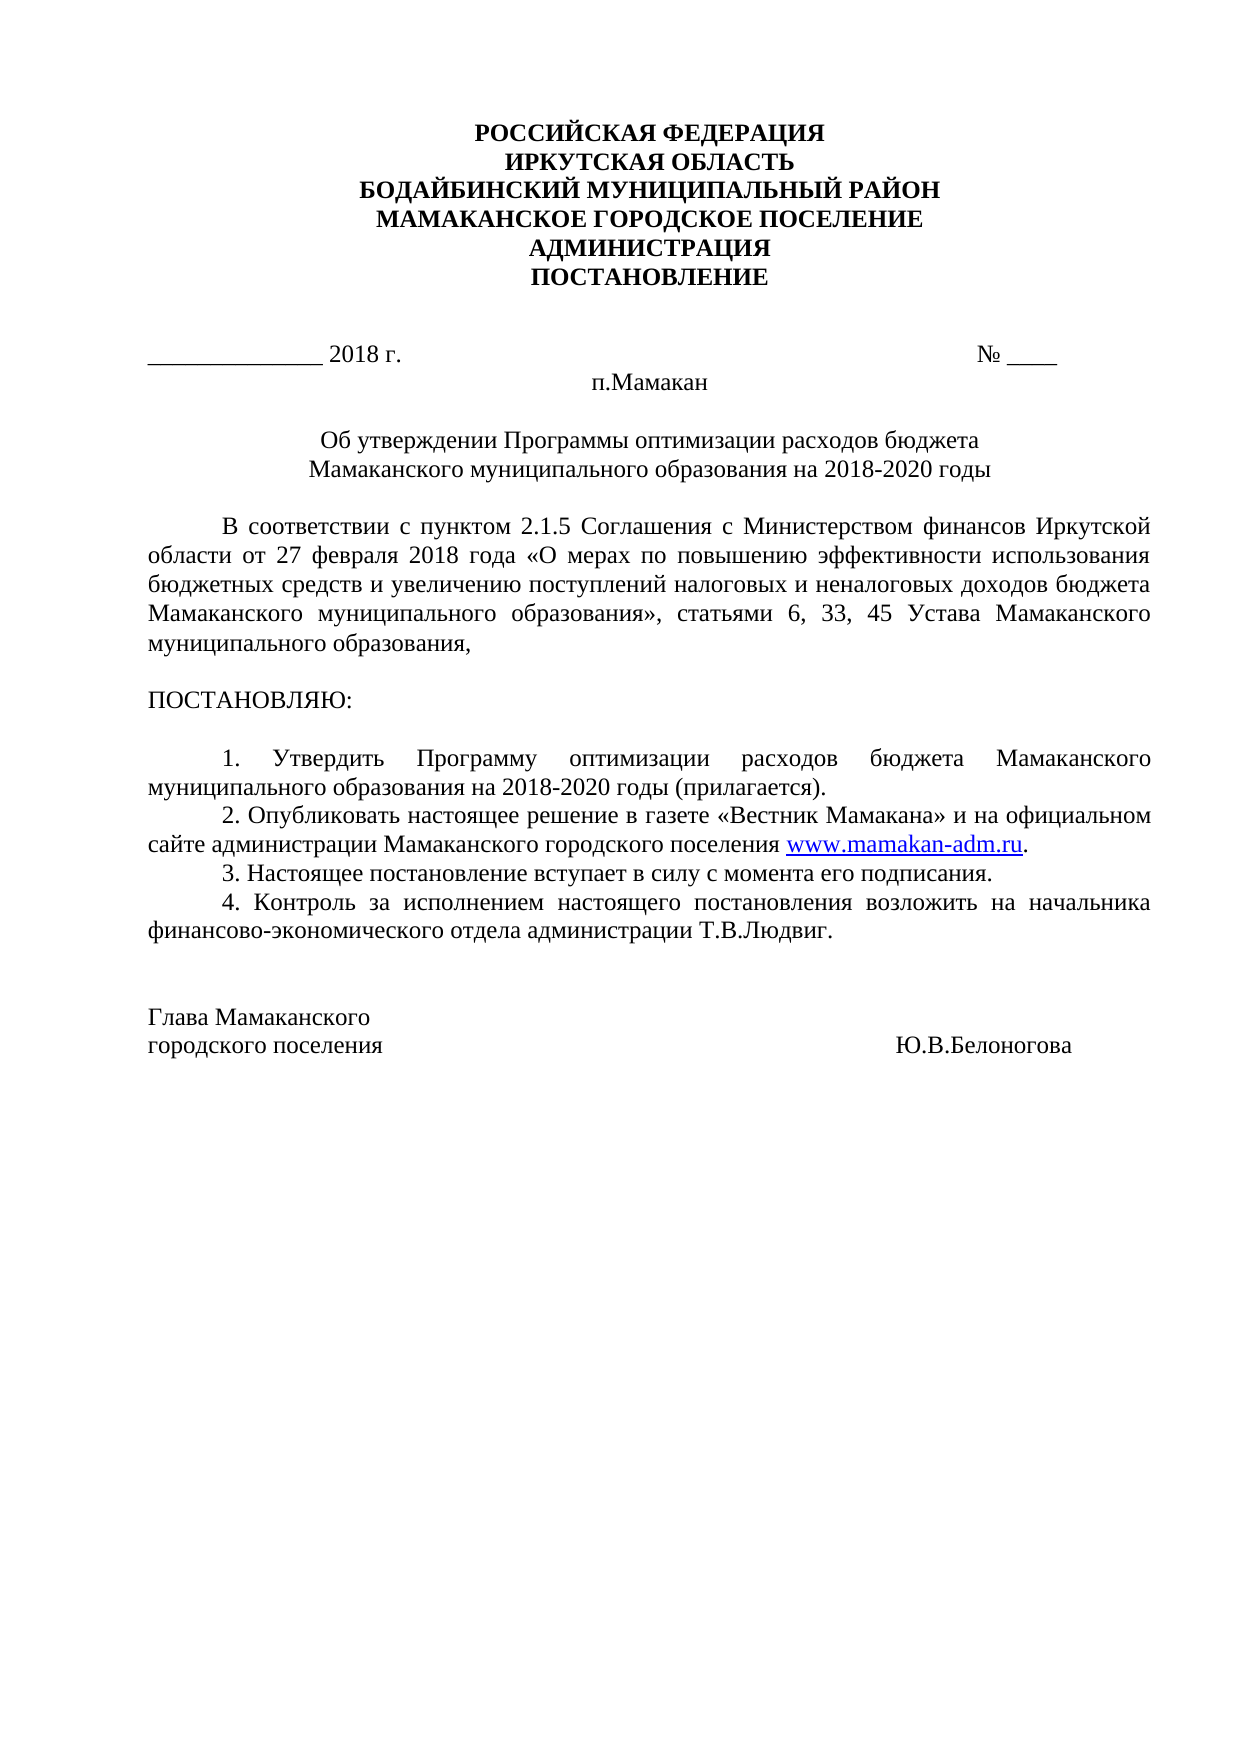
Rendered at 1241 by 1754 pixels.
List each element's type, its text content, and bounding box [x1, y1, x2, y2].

text БОДАЙБИНСКИЙ МУНИЦИПАЛЬНЫЙ РАЙОН [148, 176, 1152, 204]
text городского поселения Ю.В.Белоногова [148, 1031, 1152, 1059]
text п.Мамакан [148, 367, 1152, 396]
text ИРКУТСКАЯ ОБЛАСТЬ [148, 147, 1152, 176]
subtitle Мамаканского муниципального образования на 2018-2020 годы [148, 454, 1152, 482]
subtitle Об утверждении Программы оптимизации расходов бюджета [148, 425, 1152, 454]
text ______________ 2018 г. № ____ [148, 339, 1152, 367]
text ПОСТАНОВЛЯЮ: [148, 686, 1152, 714]
text Глава Мамаканского [148, 1002, 1152, 1031]
text В соответствии с пунктом 2.1.5 Соглашения с Министерством финансов Иркутской области от 27 февраля 2018 года «О мерах по повышению эффективности использования бюджетных средств и увеличению поступлений налоговых и неналоговых доходов бюджета Мамаканского муниципального образования», статьями 6, 33, 45 Устава Мамаканского муниципального образования, [148, 511, 1152, 657]
text ПОСТАНОВЛЕНИЕ [148, 262, 1152, 291]
text МАМАКАНСКОЕ ГОРОДСКОЕ ПОСЕЛЕНИЕ [148, 204, 1152, 233]
text 4. Контроль за исполнением настоящего постановления возложить на начальника финансово-экономического отдела администрации Т.В.Людвиг. [148, 887, 1152, 944]
text 2. Опубликовать настоящее решение в газете «Вестник Мамакана» и на официальном сайте администрации Мамаканского городского поселения www.mamakan-adm.ru. [148, 801, 1152, 858]
subtitle 1. Утвердить Программу оптимизации расходов бюджета Мамаканского муниципального образования на 2018-2020 годы (прилагается). [148, 743, 1152, 801]
text РОССИЙСКАЯ ФЕДЕРАЦИЯ [148, 118, 1152, 147]
text АДМИНИСТРАЦИЯ [148, 233, 1152, 262]
text 3. Настоящее постановление вступает в силу с момента его подписания. [148, 858, 1152, 887]
